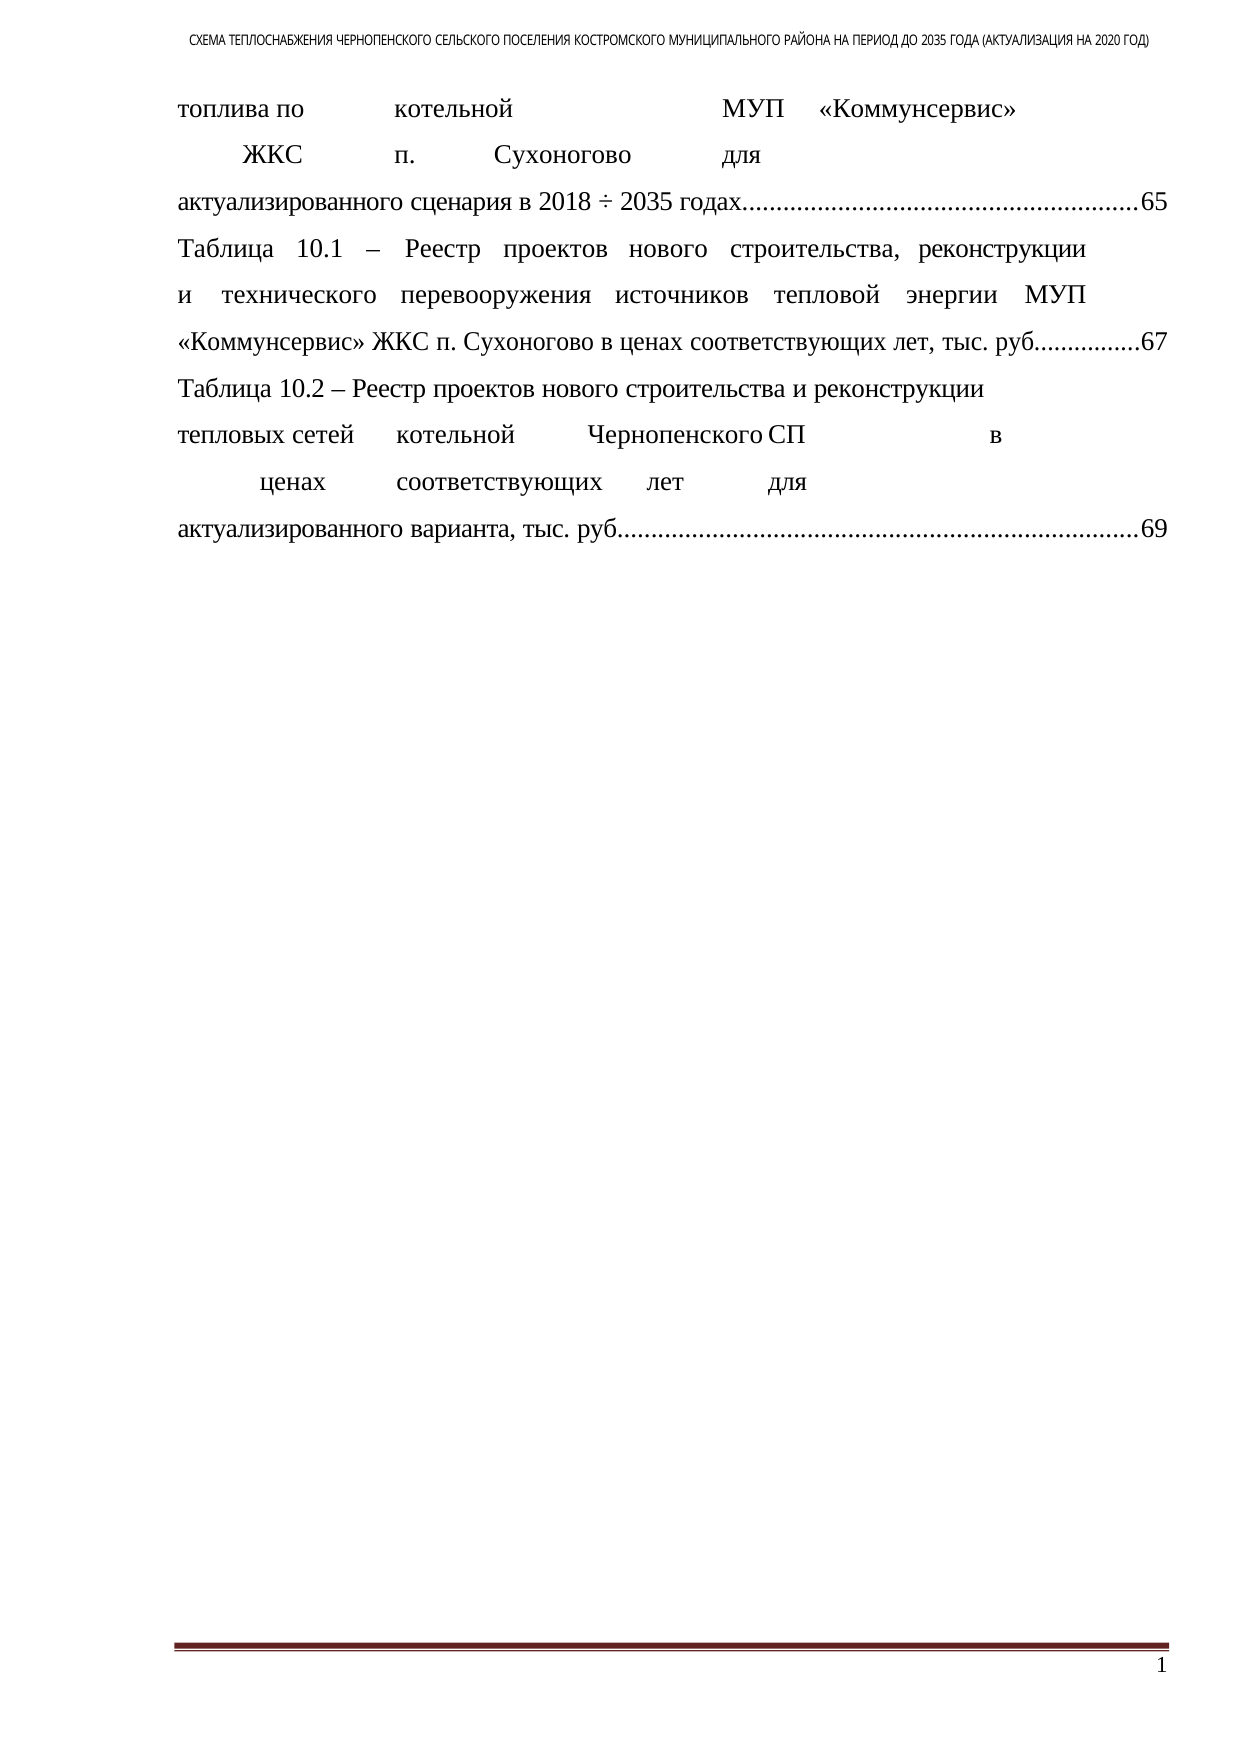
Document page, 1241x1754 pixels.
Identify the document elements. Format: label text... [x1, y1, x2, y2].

text актуализированного сценария в 2018 ÷ 2035 годах 65 [177, 185, 1215, 216]
text актуализированного варианта, тыс. руб 69 [177, 512, 1215, 543]
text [177, 92, 1086, 169]
text Таблица 10.1 – Реестр проектов нового строительства, реконструкции и технического перевооружения источников тепловой энергии МУП [177, 232, 1086, 309]
text Таблица 10.2 – Реестр проектов нового строительства и реконструкции тепловых сетей котельной Чернопенского СП в ценах соответствующих лет для [177, 372, 1087, 496]
text «Коммунсервис» ЖКС п. Сухоногово в ценах соответствующих лет, тыс. руб 67 [177, 325, 1215, 356]
